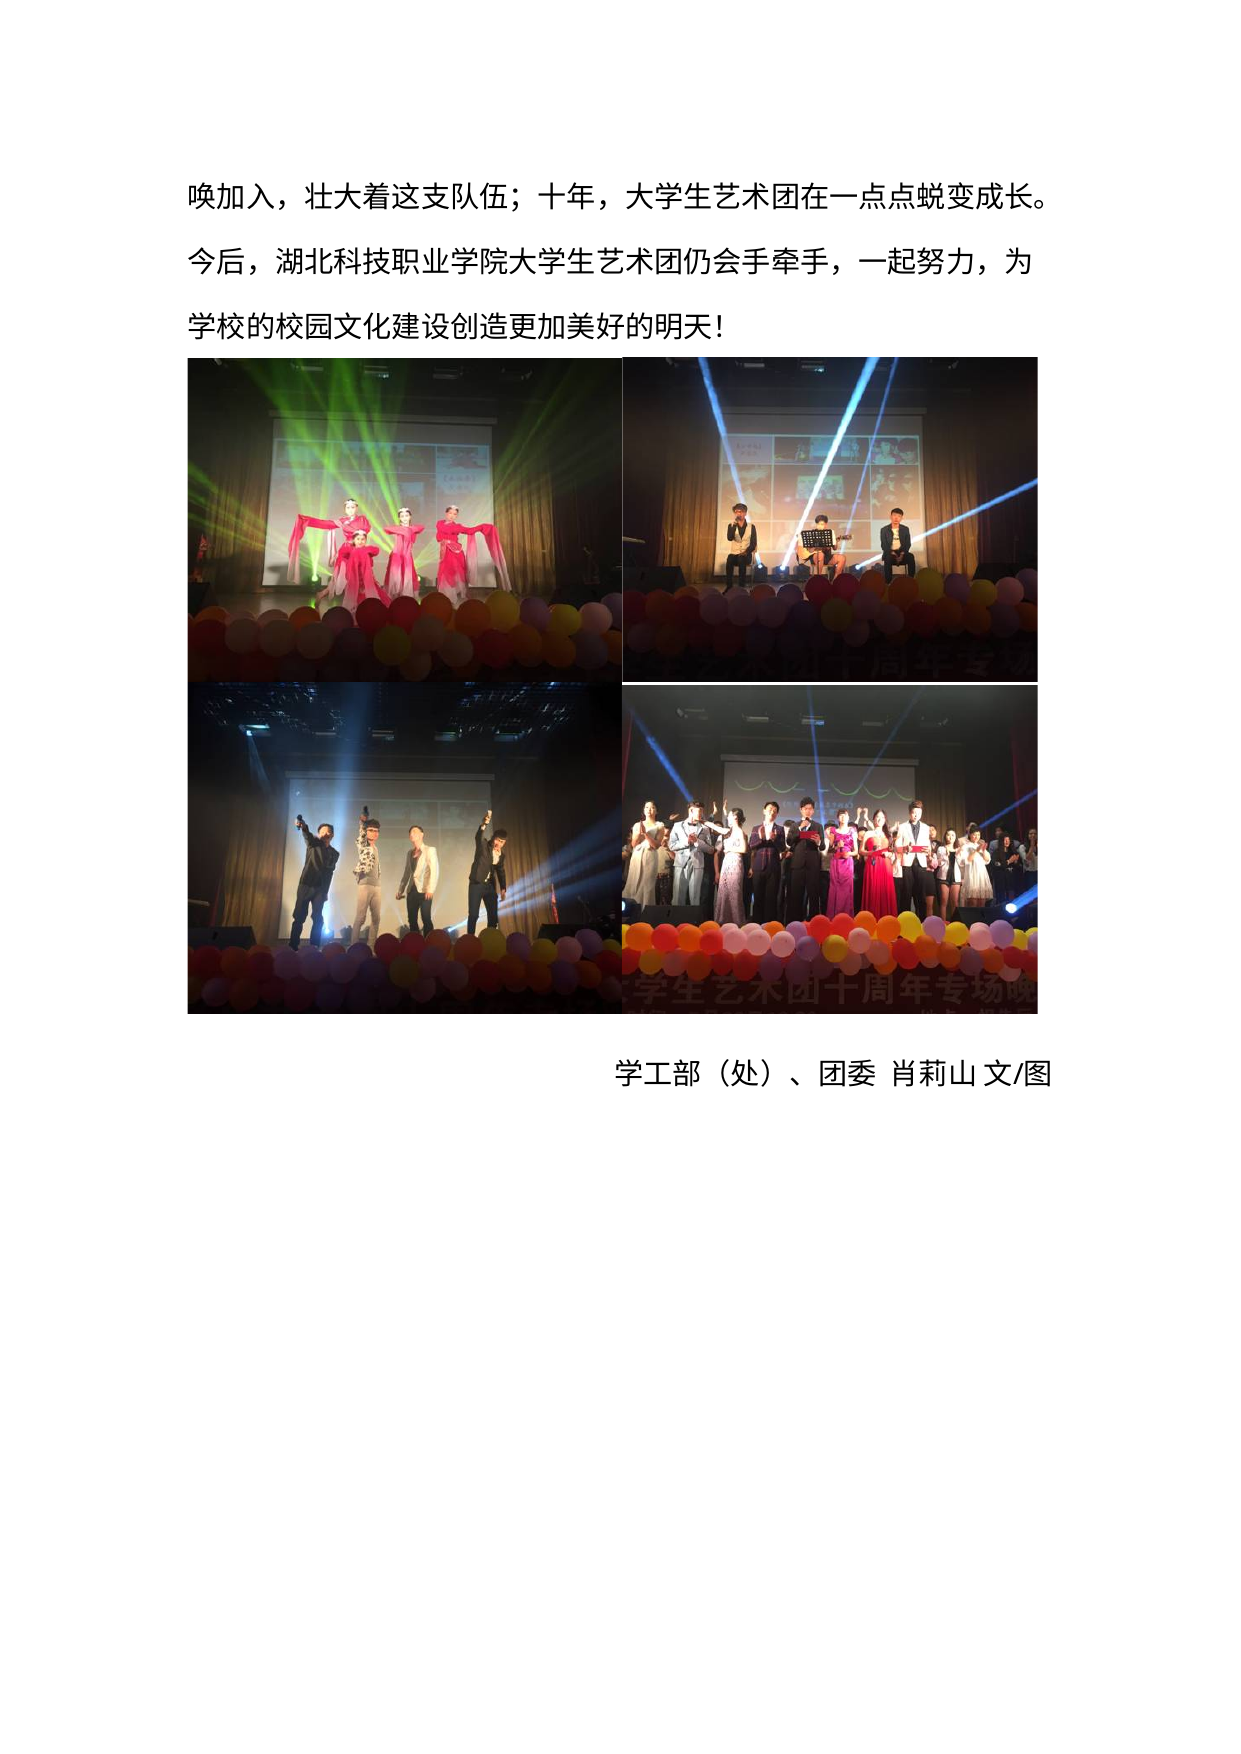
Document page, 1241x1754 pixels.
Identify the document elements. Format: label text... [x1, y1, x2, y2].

picture [187, 357, 1038, 1014]
text 学工部（处）、团委 肖莉山 文/图 [187, 1039, 1053, 1104]
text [187, 162, 1053, 357]
